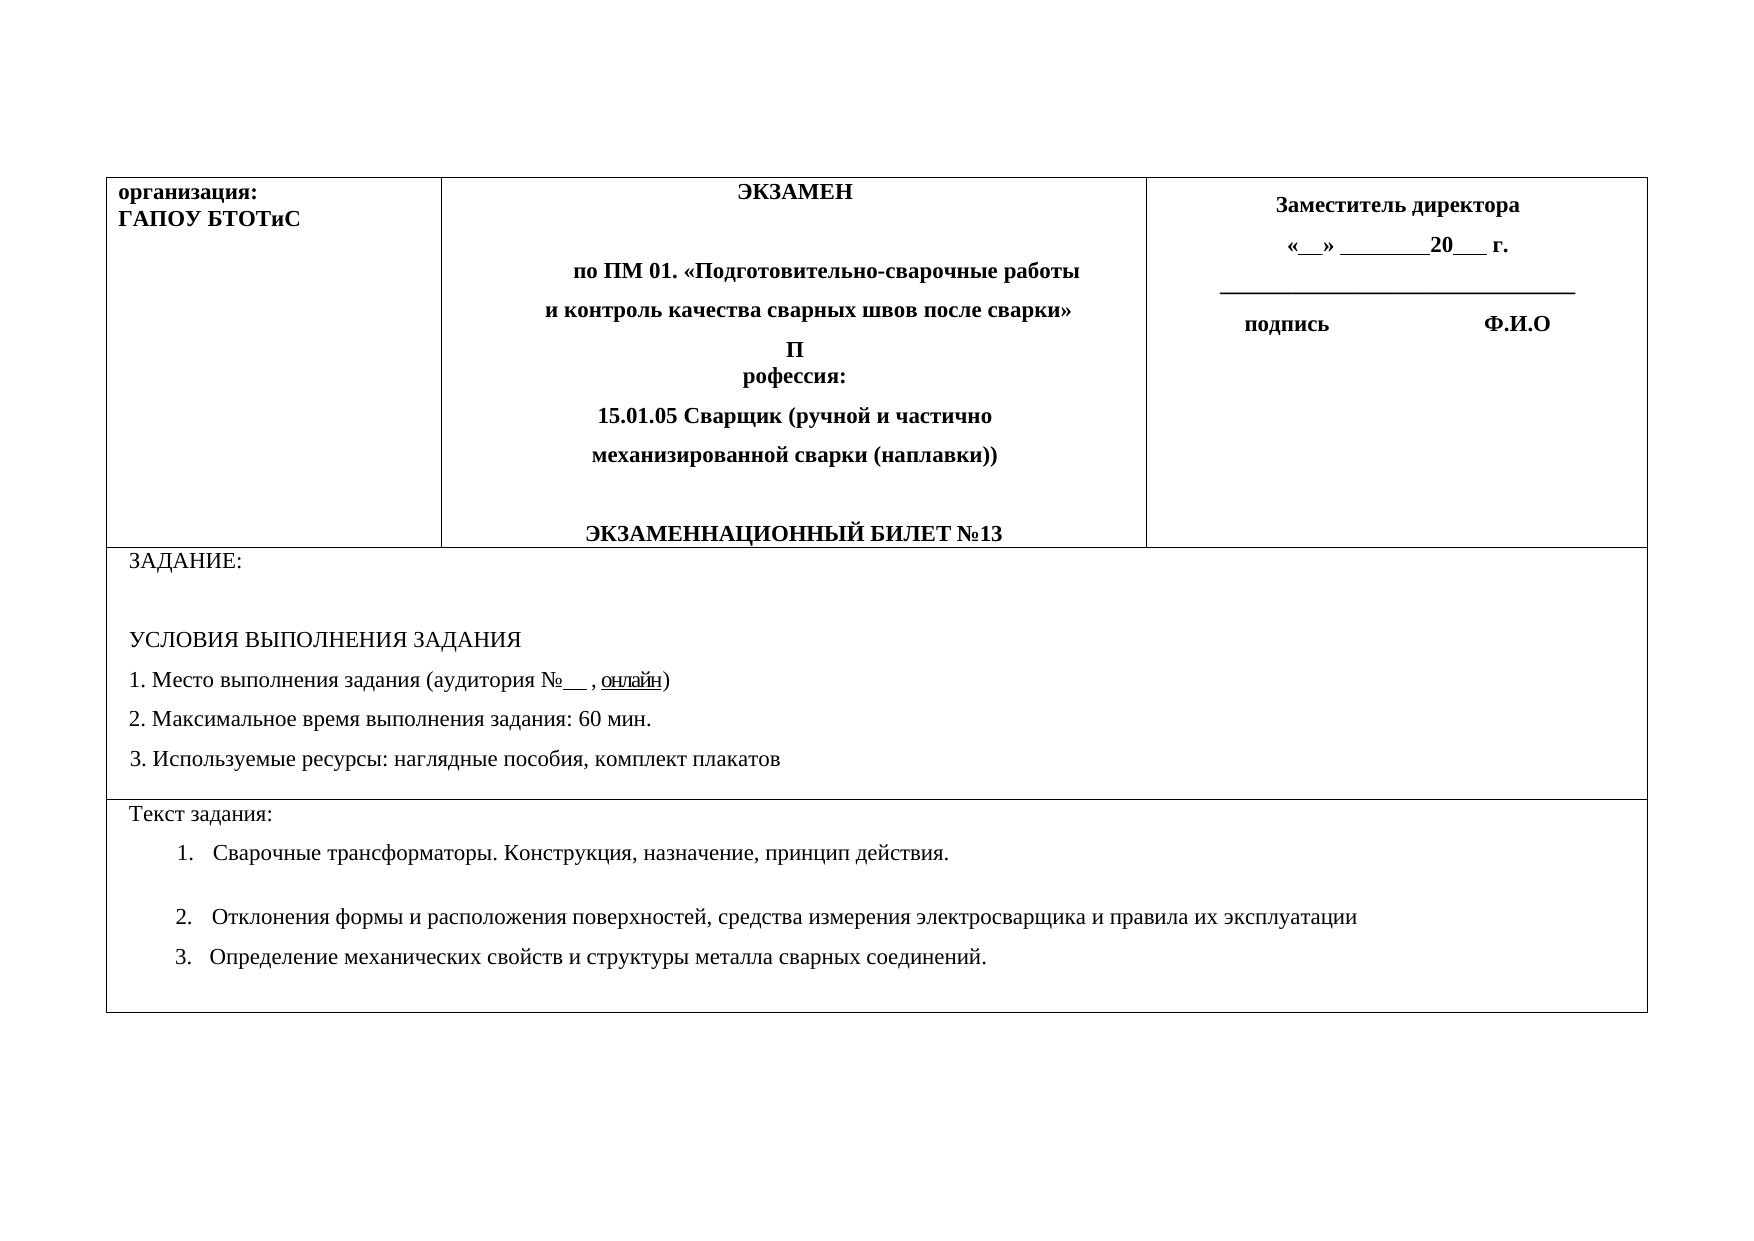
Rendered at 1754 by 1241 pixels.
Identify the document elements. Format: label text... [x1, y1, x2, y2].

table_cell Текст задания: 1. Сварочные трансформаторы. Конструкция, назначение, принцип действия. 2. Отклонения формы и расположения поверхностей, средства измерения электросварщика и правила их эксплуатации 3. Определение механических свойств и структуры металла сварных соединений. [107, 800, 1647, 1012]
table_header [107, 178, 441, 547]
table_cell ЗАДАНИЕ: УСЛОВИЯ ВЫПОЛНЕНИЯ ЗАДАНИЯ 1. Место выполнения задания (аудитория № , онлайн) 2. Максимальное время выполнения задания: 60 мин. 3. Используемые ресурсы: наглядные пособия, комплект плакатов [107, 548, 1647, 799]
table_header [442, 178, 1146, 547]
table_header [1147, 178, 1647, 547]
